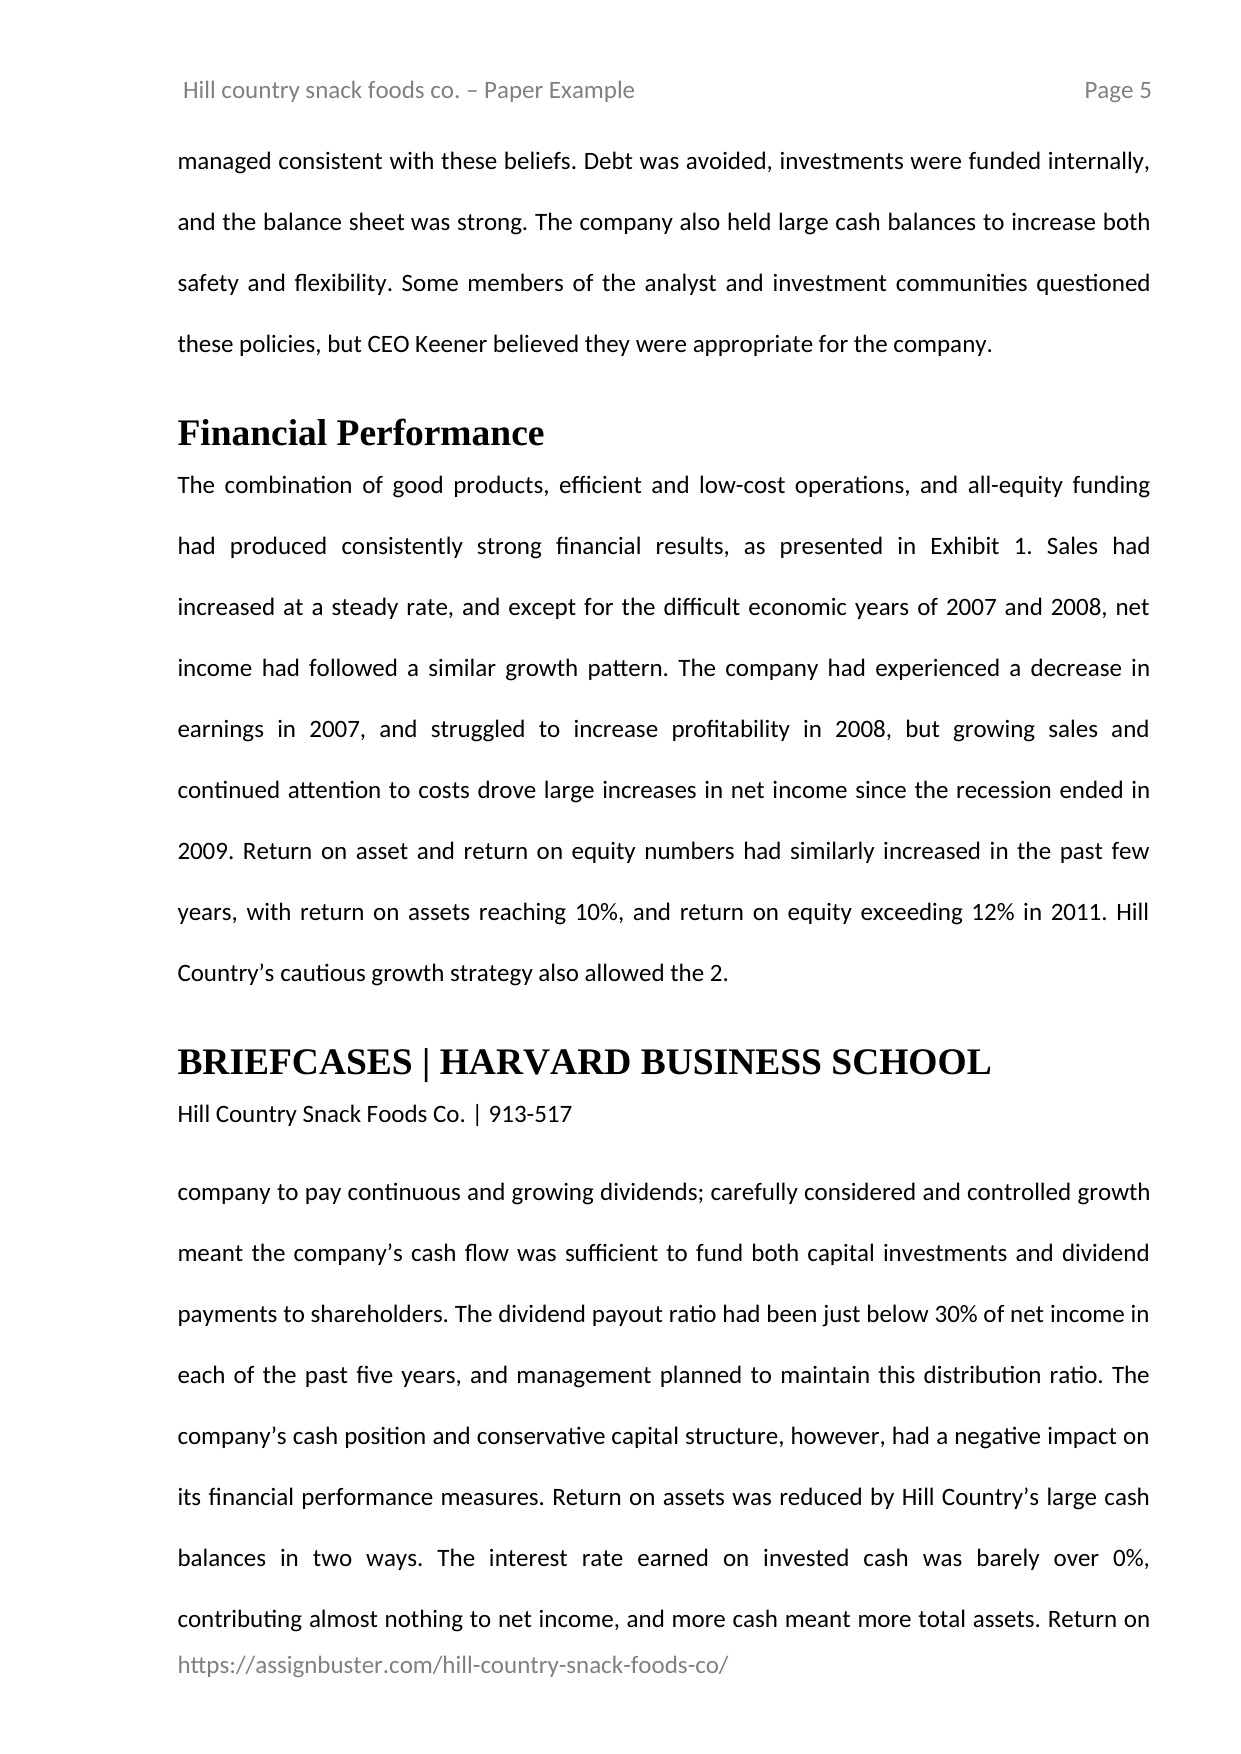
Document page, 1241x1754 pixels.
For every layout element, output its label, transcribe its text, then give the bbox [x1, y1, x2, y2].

text Hill Country Snack Foods Co. | 913-517 [177, 1098, 1152, 1129]
subtitle BRIEFCASES | HARVARD BUSINESS SCHOOL [177, 1039, 1152, 1082]
text The combination of good products, efficient and low-cost operations, and all-equity funding had produced consistently strong financial results, as presented in Exhibit 1. Sales had increased at a steady rate, and except for the difficult economic years of 2007 and 2008, net income had followed a similar growth pattern. The company had experienced a decrease in earnings in 2007, and struggled to increase profitability in 2008, but growing sales and continued attention to costs drove large increases in net income since the recession ended in 2009. Return on asset and return on equity numbers had similarly increased in the past few years, with return on assets reaching 10%, and return on equity exceeding 12% in 2011. Hill Country’s cautious growth strategy also allowed the 2. [177, 469, 1152, 988]
subtitle Financial Performance [177, 410, 1152, 453]
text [177, 1176, 1152, 1634]
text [177, 145, 1152, 359]
